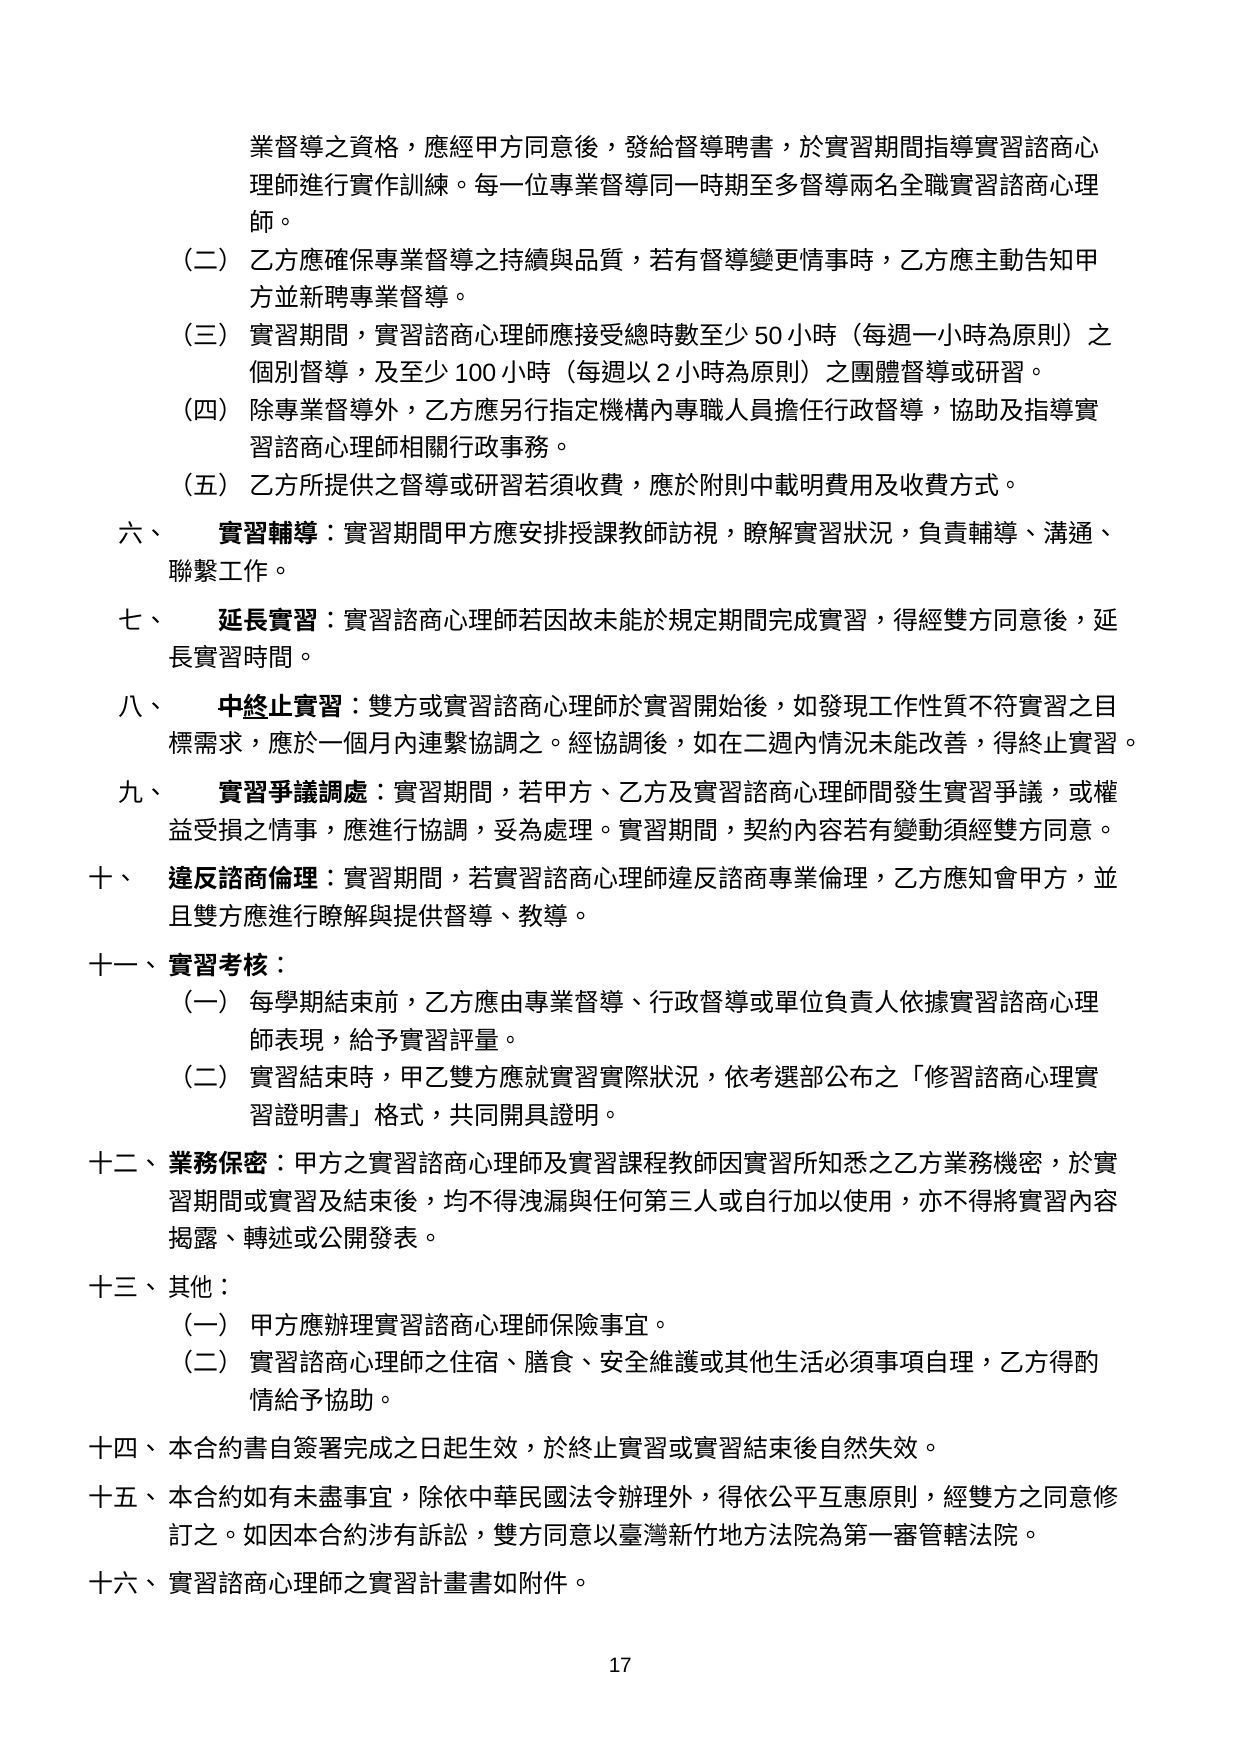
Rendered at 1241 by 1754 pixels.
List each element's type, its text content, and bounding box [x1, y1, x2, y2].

list 其他： [88, 1267, 1122, 1304]
list 實習結束時，甲乙雙方應就實習實際狀況，依考選部公布之「修習諮商心理實習證明書」格式，共同開具證明。 [168, 1057, 1122, 1132]
list 實習期間，實習諮商心理師應接受總時數至少50小時（每週一小時為原則）之個別督導，及至少100小時（每週以2小時為原則）之團體督導或研習。 [168, 314, 1122, 389]
list 本合約書自簽署完成之日起生效，於終止實習或實習結束後自然失效。 [88, 1428, 1122, 1466]
list 本合約如有未盡事宜，除依中華民國法令辦理外，得依公平互惠原則，經雙方之同意修訂之。如因本合約涉有訴訟，雙方同意以臺灣新竹地方法院為第一審管轄法院。 [88, 1477, 1122, 1552]
list 實習考核： [88, 944, 1122, 982]
list 中終止實習：雙方或實習諮商心理師於實習開始後，如發現工作性質不符實習之目標需求，應於一個月內連繫協調之。經協調後，如在二週內情況未能改善，得終止實習。 [118, 686, 1122, 761]
list 乙方所提供之督導或研習若須收費，應於附則中載明費用及收費方式。 [168, 464, 1122, 502]
list 實習爭議調處：實習期間，若甲方、乙方及實習諮商心理師間發生實習爭議，或權益受損之情事，應進行協調，妥為處理。實習期間，契約內容若有變動須經雙方同意。 [118, 772, 1122, 847]
list 延長實習：實習諮商心理師若因故未能於規定期間完成實習，得經雙方同意後，延長實習時間。 [118, 599, 1122, 674]
list 除專業督導外，乙方應另行指定機構內專職人員擔任行政督導，協助及指導實習諮商心理師相關行政事務。 [168, 389, 1122, 464]
list 實習諮商心理師之住宿、膳食、安全維護或其他生活必須事項自理，乙方得酌情給予協助。 [168, 1342, 1122, 1417]
list 業務保密：甲方之實習諮商心理師及實習課程教師因實習所知悉之乙方業務機密，於實習期間或實習及結束後，均不得洩漏與任何第三人或自行加以使用，亦不得將實習內容揭露、轉述或公開發表。 [88, 1143, 1122, 1256]
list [168, 127, 1122, 239]
list 實習諮商心理師之實習計畫書如附件。 [88, 1563, 1122, 1601]
list 違反諮商倫理：實習期間，若實習諮商心理師違反諮商專業倫理，乙方應知會甲方，並且雙方應進行瞭解與提供督導、教導。 [88, 858, 1122, 933]
list 甲方應辦理實習諮商心理師保險事宜。 [168, 1304, 1122, 1342]
list 每學期結束前，乙方應由專業督導、行政督導或單位負責人依據實習諮商心理師表現，給予實習評量。 [168, 982, 1122, 1057]
list 乙方應確保專業督導之持續與品質，若有督導變更情事時，乙方應主動告知甲方並新聘專業督導。 [168, 239, 1122, 314]
list 實習輔導：實習期間甲方應安排授課教師訪視，瞭解實習狀況，負責輔導、溝通、聯繫工作。 [118, 513, 1122, 588]
